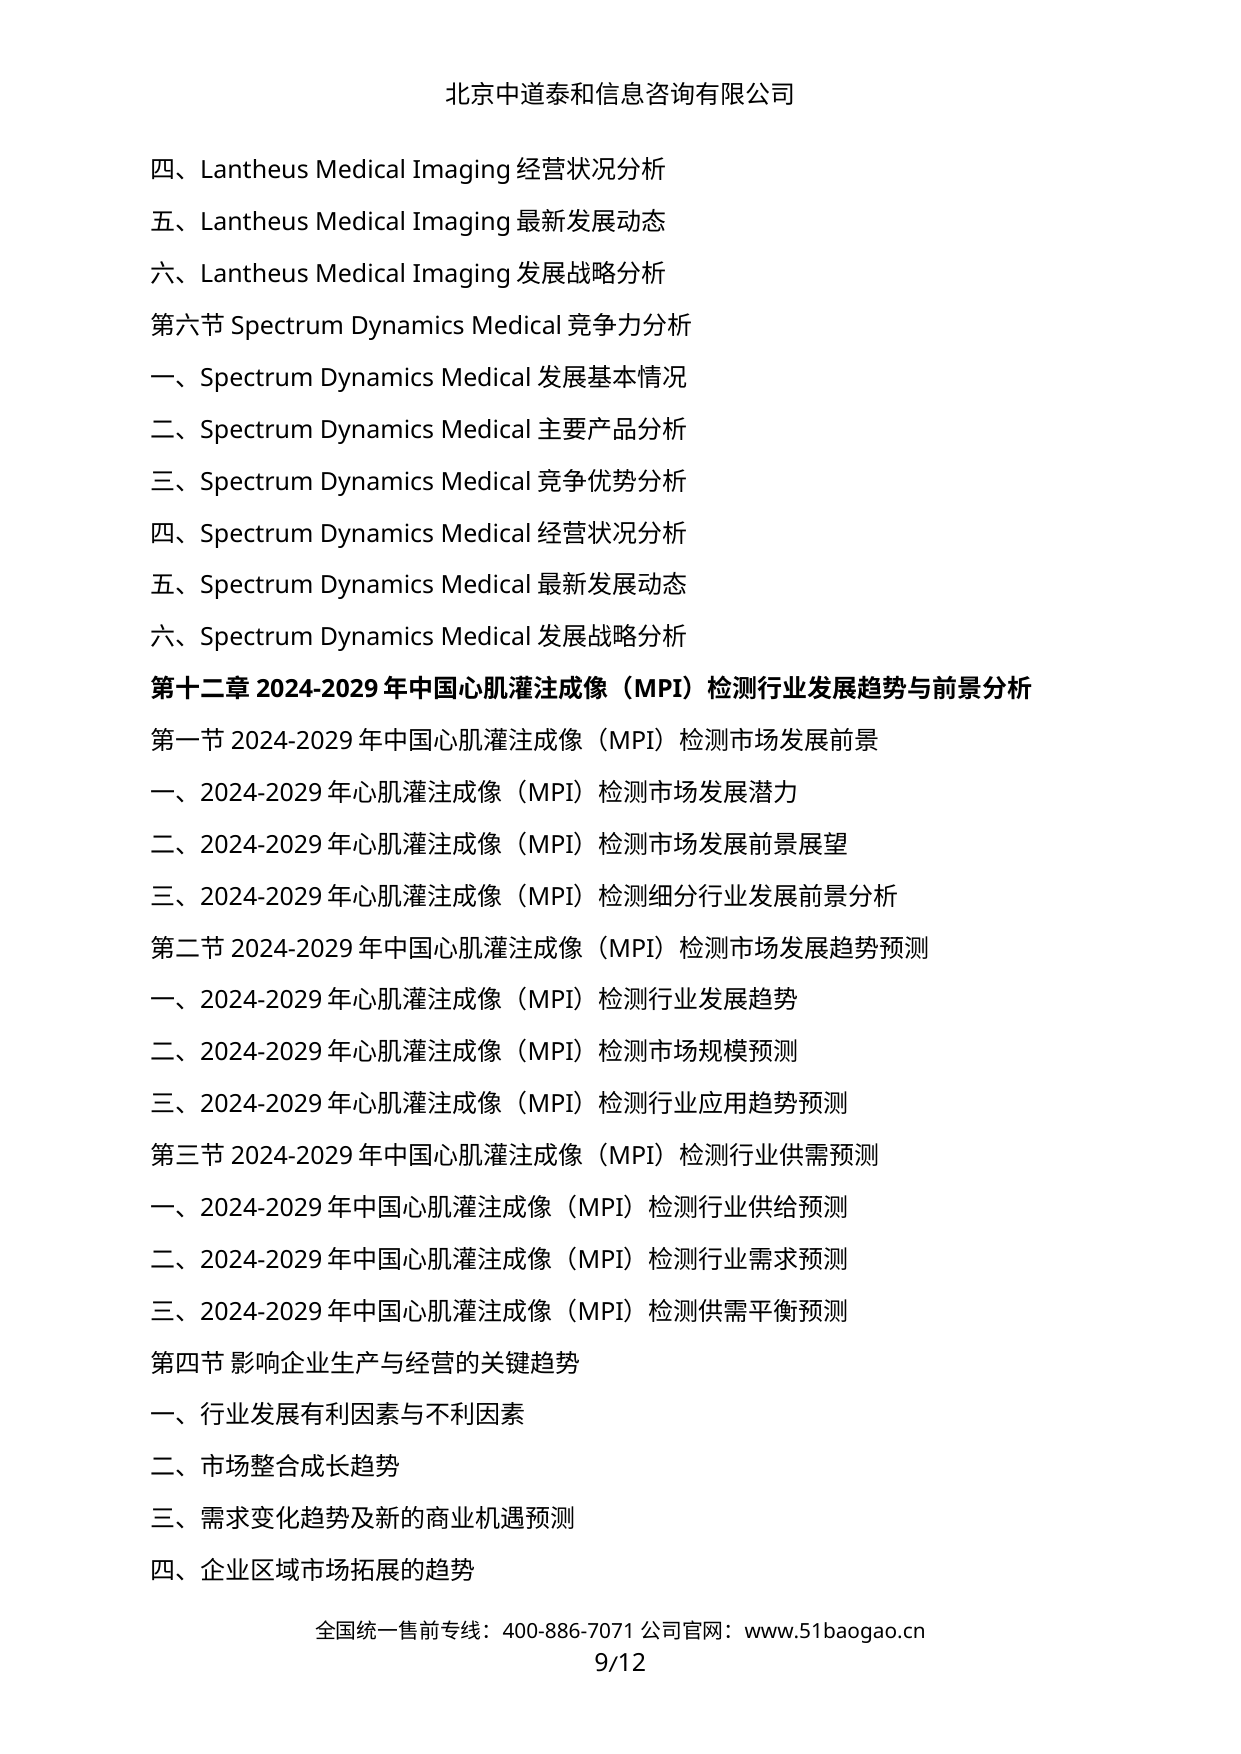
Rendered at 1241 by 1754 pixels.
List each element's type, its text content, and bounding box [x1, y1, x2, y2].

text 四、Lantheus Medical Imaging经营状况分析 [150, 150, 1090, 186]
text 三、2024-2029年心肌灌注成像（MPI）检测行业应用趋势预测 [150, 1084, 1090, 1120]
text 三、2024-2029年中国心肌灌注成像（MPI）检测供需平衡预测 [150, 1291, 1090, 1327]
text 五、Spectrum Dynamics Medical最新发展动态 [150, 565, 1090, 601]
text 一、2024-2029年心肌灌注成像（MPI）检测行业发展趋势 [150, 980, 1090, 1016]
text 二、2024-2029年中国心肌灌注成像（MPI）检测行业需求预测 [150, 1239, 1090, 1276]
text 第十二章 2024-2029年中国心肌灌注成像（MPI）检测行业发展趋势与前景分析 [150, 669, 1090, 705]
text 第二节 2024-2029年中国心肌灌注成像（MPI）检测市场发展趋势预测 [150, 928, 1090, 964]
text 二、2024-2029年心肌灌注成像（MPI）检测市场规模预测 [150, 1032, 1090, 1068]
text 二、Spectrum Dynamics Medical主要产品分析 [150, 409, 1090, 446]
text 六、Spectrum Dynamics Medical发展战略分析 [150, 617, 1090, 653]
text 四、企业区域市场拓展的趋势 [150, 1551, 1090, 1587]
text 三、2024-2029年心肌灌注成像（MPI）检测细分行业发展前景分析 [150, 876, 1090, 912]
text 一、Spectrum Dynamics Medical发展基本情况 [150, 357, 1090, 394]
text 二、市场整合成长趋势 [150, 1447, 1090, 1483]
text 三、Spectrum Dynamics Medical竞争优势分析 [150, 461, 1090, 497]
text 第一节 2024-2029年中国心肌灌注成像（MPI）检测市场发展前景 [150, 721, 1090, 757]
text 五、Lantheus Medical Imaging最新发展动态 [150, 202, 1090, 238]
text 四、Spectrum Dynamics Medical经营状况分析 [150, 513, 1090, 549]
text 第三节 2024-2029年中国心肌灌注成像（MPI）检测行业供需预测 [150, 1136, 1090, 1172]
text 第四节 影响企业生产与经营的关键趋势 [150, 1343, 1090, 1379]
text 三、需求变化趋势及新的商业机遇预测 [150, 1499, 1090, 1535]
text 一、2024-2029年心肌灌注成像（MPI）检测市场发展潜力 [150, 772, 1090, 809]
text 二、2024-2029年心肌灌注成像（MPI）检测市场发展前景展望 [150, 824, 1090, 861]
text 六、Lantheus Medical Imaging发展战略分析 [150, 254, 1090, 290]
text 一、行业发展有利因素与不利因素 [150, 1395, 1090, 1431]
text 一、2024-2029年中国心肌灌注成像（MPI）检测行业供给预测 [150, 1187, 1090, 1224]
text 第六节 Spectrum Dynamics Medical竞争力分析 [150, 306, 1090, 342]
